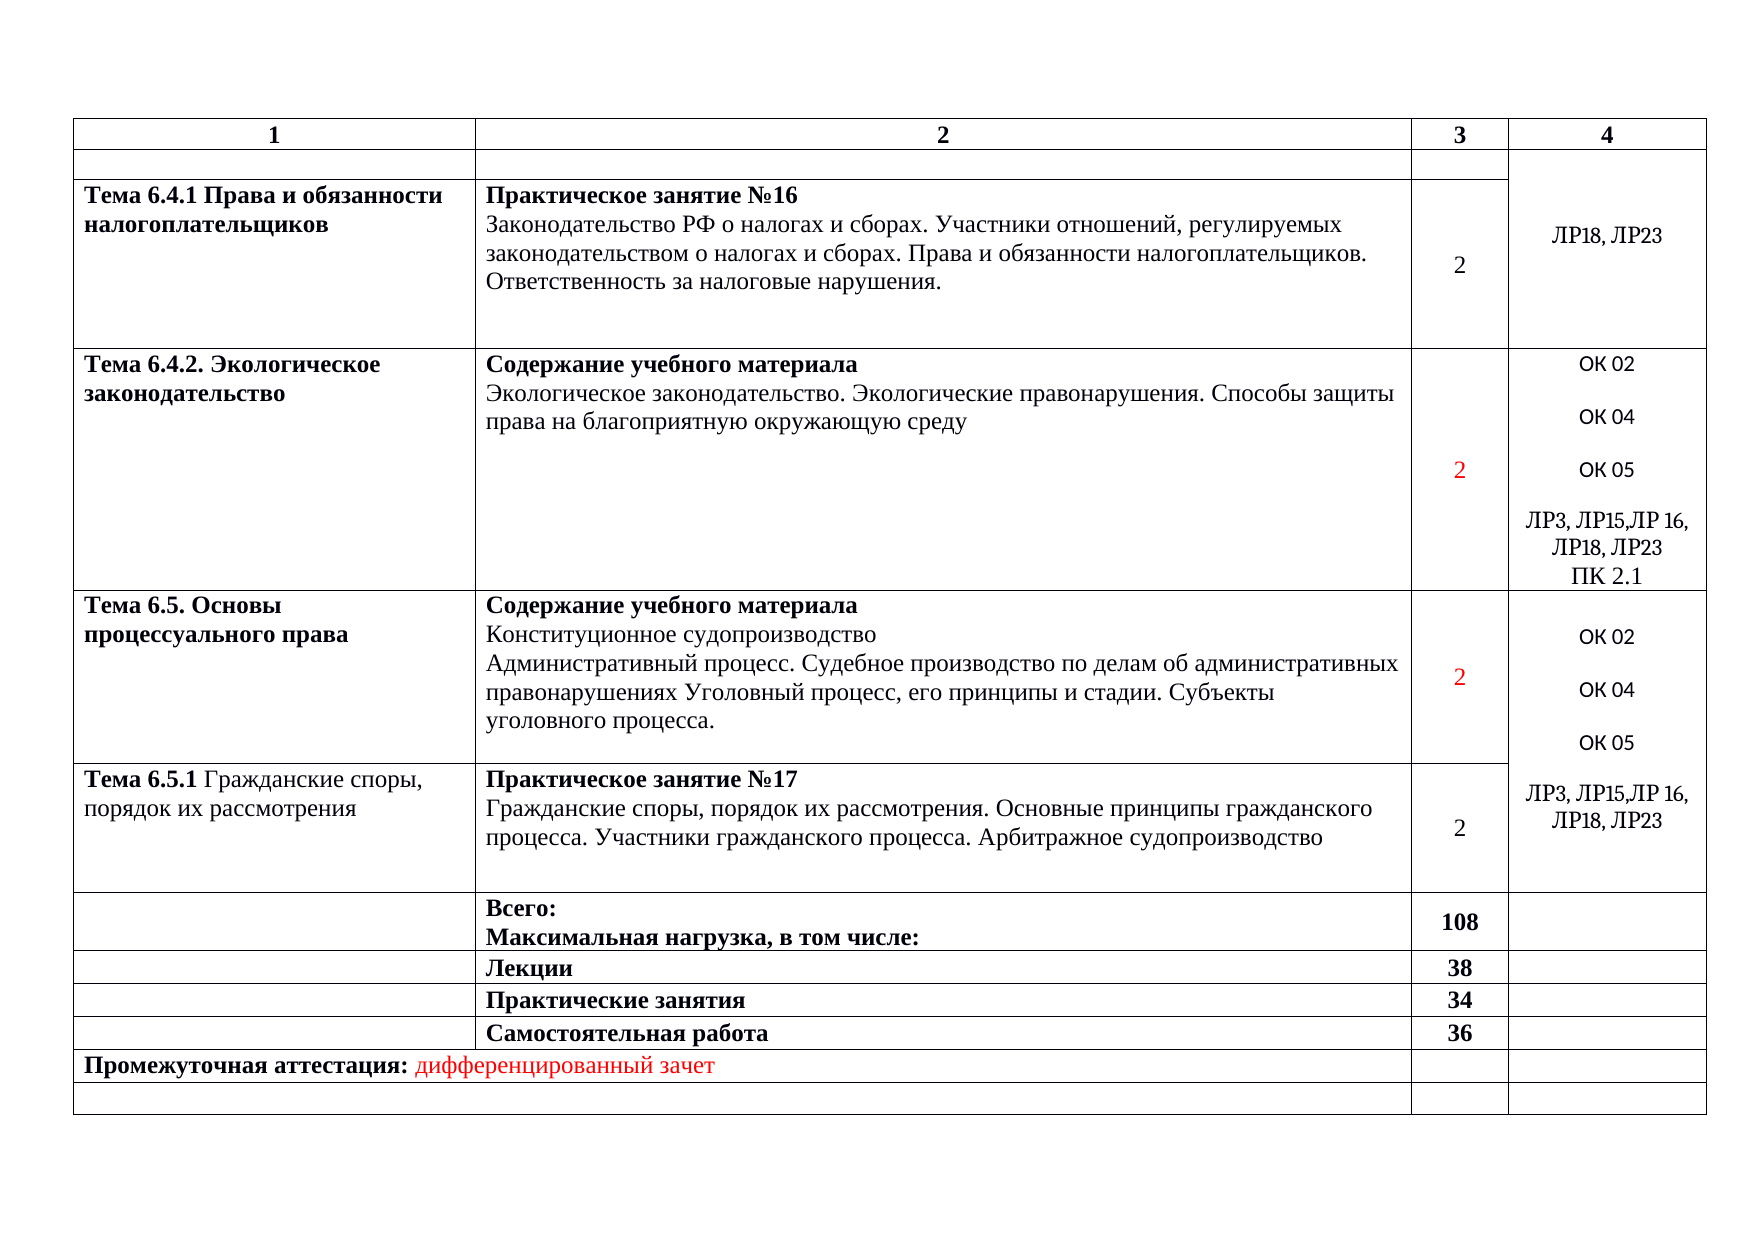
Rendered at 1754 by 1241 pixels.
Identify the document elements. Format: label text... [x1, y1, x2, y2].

table_cell 34 [1412, 984, 1508, 1016]
table_header 3 [1412, 119, 1508, 149]
table_cell [1509, 1083, 1706, 1114]
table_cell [74, 150, 475, 179]
table_cell Практические занятия [476, 984, 1411, 1016]
table_cell Самостоятельная работа [476, 1017, 1411, 1049]
table_cell ОК 02 ОК 04 ОК 05 ЛР3, ЛР15,ЛР 16, ЛР18, ЛР23 [1509, 591, 1706, 892]
table_header 2 [476, 119, 1411, 149]
table_cell 38 [1412, 951, 1508, 983]
table_cell [1509, 951, 1706, 983]
table_cell [1509, 1017, 1706, 1049]
table_cell [1509, 1050, 1706, 1082]
table_cell Тема 6.5.1 Гражданские споры, порядок их рассмотрения [74, 764, 475, 892]
table_cell 2 [1412, 764, 1508, 892]
table_cell 36 [1412, 1017, 1508, 1049]
table_cell Тема 6.4.2. Экологическое законодательство [74, 349, 475, 589]
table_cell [1509, 150, 1706, 348]
table_cell [74, 1017, 475, 1049]
table_cell Всего: Максимальная нагрузка, в том числе: [476, 893, 1411, 950]
table_cell Промежуточная аттестация: дифференцированный зачет [74, 1050, 1411, 1082]
table_cell 2 [1412, 180, 1508, 348]
table_cell Содержание учебного материала Экологическое законодательство. Экологические правонарушения. Способы защиты права на благоприятную окружающую среду [476, 349, 1411, 589]
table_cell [476, 150, 1411, 179]
table_cell [74, 951, 475, 983]
table_cell Практическое занятие №17 Гражданские споры, порядок их рассмотрения. Основные принципы гражданского процесса. Участники гражданского процесса. Арбитражное судопроизводство [476, 764, 1411, 892]
table_cell [1412, 1083, 1508, 1114]
table_cell [1509, 893, 1706, 950]
table_cell [74, 893, 475, 950]
table_cell 2 [1412, 349, 1508, 589]
table_cell Практическое занятие №16 Законодательство РФ о налогах и сборах. Участники отношений, регулируемых законодательством о налогах и сборах. Права и обязанности налогоплательщиков. Ответственность за налоговые нарушения. [476, 180, 1411, 348]
table_cell [1412, 1050, 1508, 1082]
table_cell [74, 984, 475, 1016]
table_cell Лекции [476, 951, 1411, 983]
table_cell 2 [1412, 150, 1508, 179]
table_cell ОК 02 ОК 04 ОК 05 ЛР3, ЛР15,ЛР 16, ЛР18, ЛР23 ПК 2.1 [1509, 349, 1706, 589]
table_cell Содержание учебного материала Конституционное судопроизводство Административный процесс. Судебное производство по делам об административных правонарушениях Уголовный процесс, его принципы и стадии. Субъекты уголовного процесса. [476, 591, 1411, 763]
table_cell 108 [1412, 893, 1508, 950]
table_header 1 [74, 119, 475, 149]
table_cell Тема 6.4.1 Права и обязанности налогоплательщиков [74, 180, 475, 348]
table_cell Тема 6.5. Основы процессуального права [74, 591, 475, 763]
table_cell 2 [1412, 591, 1508, 763]
table_cell [1509, 984, 1706, 1016]
table_cell [74, 1083, 1411, 1114]
table_header 4 [1509, 119, 1706, 149]
